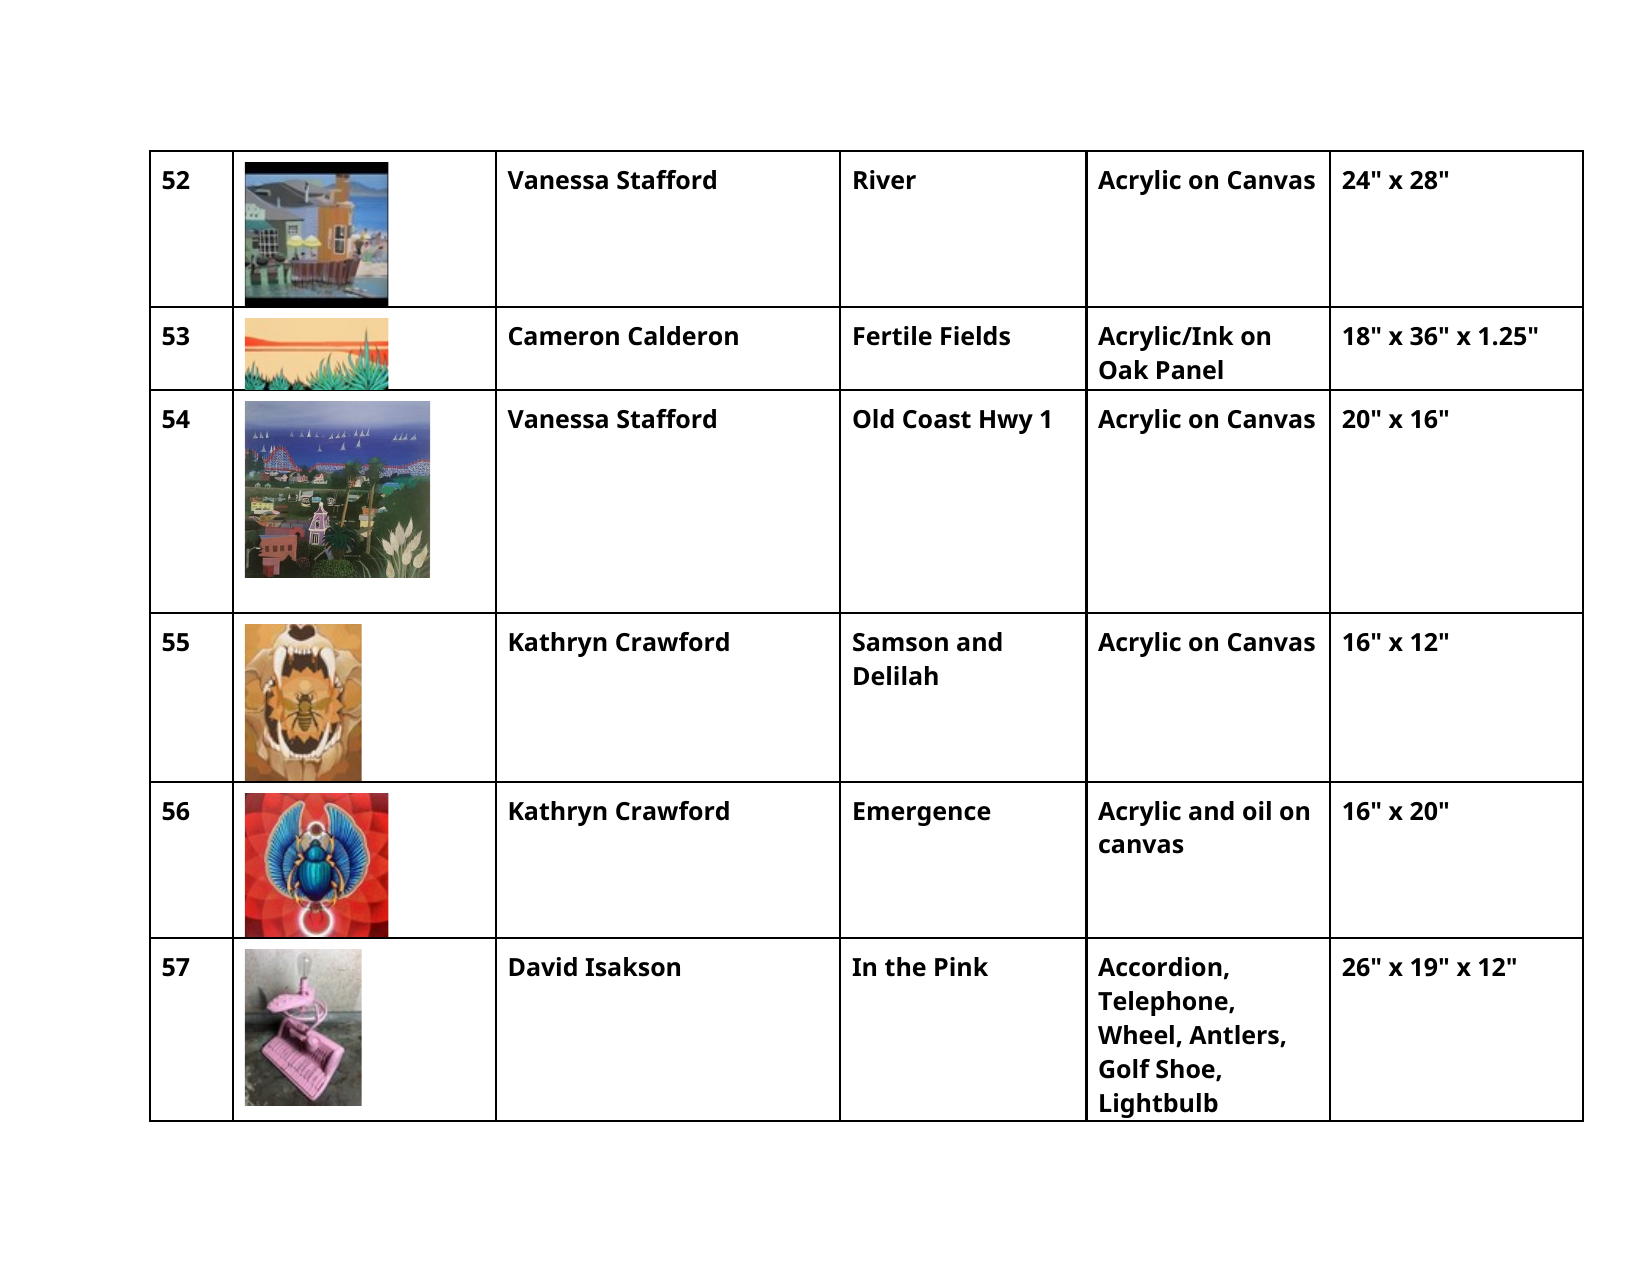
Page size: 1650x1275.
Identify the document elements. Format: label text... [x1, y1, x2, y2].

table_cell Accordion, Telephone, Wheel, Antlers, Golf Shoe, Lightbulb [1088, 939, 1329, 1120]
table_cell Acrylic on Canvas [1088, 152, 1329, 306]
table_cell 24" x 28" [1331, 152, 1582, 306]
table_cell [234, 783, 495, 937]
picture [244, 793, 389, 937]
table_cell Acrylic on Canvas [1088, 391, 1329, 612]
table_cell [234, 391, 495, 612]
picture [244, 401, 431, 578]
table_cell Vanessa Stafford [497, 391, 839, 612]
table_cell Kathryn Crawford [497, 614, 839, 781]
table_cell Fertile Fields [841, 308, 1085, 389]
table_cell 56 [151, 783, 232, 937]
table_cell Cameron Calderon [497, 308, 839, 389]
table_cell 16" x 12" [1331, 614, 1582, 781]
table_cell Acrylic on Canvas [1088, 614, 1329, 781]
table_cell 16" x 20" [1331, 783, 1582, 937]
table_cell Kathryn Crawford [497, 783, 839, 937]
table_cell Old Coast Hwy 1 [841, 391, 1085, 612]
table_cell [234, 308, 495, 389]
table_cell Samson and Delilah [841, 614, 1085, 781]
table_cell David Isakson [497, 939, 839, 1120]
table_cell 52 [151, 152, 232, 306]
picture [244, 624, 362, 781]
table_cell Vanessa Stafford [497, 152, 839, 306]
table_cell Emergence [841, 783, 1085, 937]
table_cell 55 [151, 614, 232, 781]
table_cell 26" x 19" x 12" [1331, 939, 1582, 1120]
table_cell 57 [151, 939, 232, 1120]
table_cell 18" x 36" x 1.25" [1331, 308, 1582, 389]
table_cell River [841, 152, 1085, 306]
table_cell 54 [151, 391, 232, 612]
table_cell [234, 152, 495, 306]
picture [244, 949, 362, 1106]
table_cell Acrylic and oil on canvas [1088, 783, 1329, 937]
table_cell 20" x 16" [1331, 391, 1582, 612]
picture [244, 318, 389, 390]
table_cell [234, 939, 495, 1120]
table_cell 53 [151, 308, 232, 389]
table_cell Acrylic/Ink on Oak Panel [1088, 308, 1329, 389]
table_cell [234, 614, 495, 781]
picture [244, 162, 389, 307]
table_cell In the Pink [841, 939, 1085, 1120]
